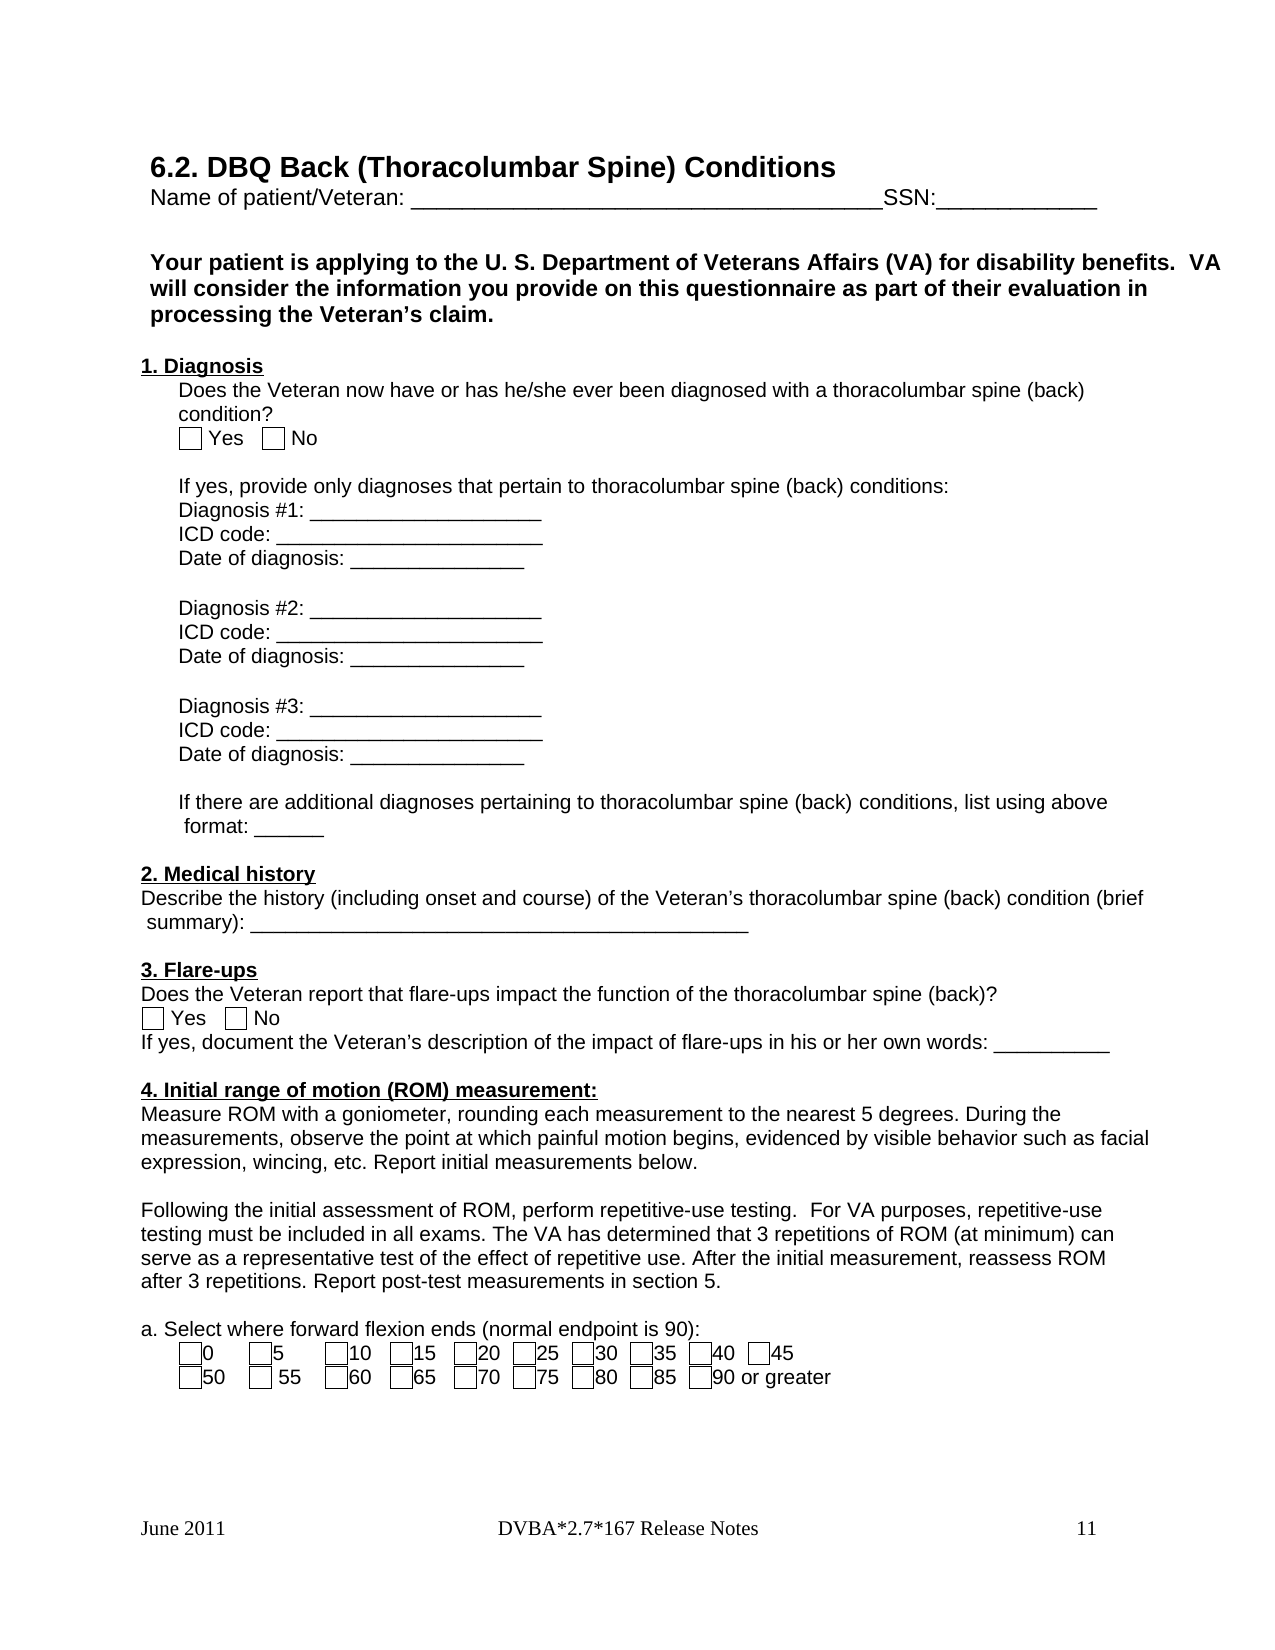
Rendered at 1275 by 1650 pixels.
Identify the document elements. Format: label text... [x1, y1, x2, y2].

text If yes, document the Veteran’s description of the impact of flare-ups in his or her own words: __________ [141, 1030, 1275, 1054]
text serve as a representative test of the effect of repetitive use. After the initial measurement, reassess ROM [141, 1245, 1275, 1269]
text If yes, provide only diagnoses that pertain to thoracolumbar spine (back) conditions: [141, 474, 1275, 498]
text If there are additional diagnoses pertaining to thoracolumbar spine (back) conditions, list using above [178, 790, 1275, 814]
text 2. Medical history [141, 862, 1275, 886]
text 0 5 10 15 20 25 30 35 40 45 [178, 1341, 1275, 1365]
text after 3 repetitions. Report post-test measurements in section 5. [141, 1269, 1275, 1293]
text summary): ___________________________________________ [141, 910, 1275, 934]
text 1. Diagnosis [141, 354, 1275, 378]
text Does the Veteran report that flare-ups impact the function of the thoracolumbar spine (back)? [141, 982, 1275, 1006]
text Following the initial assessment of ROM, perform repetitive-use testing. For VA purposes, repetitive-use [141, 1197, 1275, 1221]
text Measure ROM with a goniometer, rounding each measurement to the nearest 5 degrees. During the [141, 1102, 1275, 1126]
text Does the Veteran now have or has he/she ever been diagnosed with a thoracolumbar spine (back) [178, 378, 1275, 402]
text condition? [178, 402, 1275, 426]
text Yes No [141, 1006, 1275, 1030]
text Name of patient/Veteran: _____________________________________SSN: [150, 183, 1275, 210]
text 4. Initial range of motion (ROM) measurement: [141, 1078, 1275, 1102]
text Diagnosis #2: ____________________ [141, 596, 1275, 620]
text ICD code: _______________________ [141, 718, 1275, 742]
text Your patient is applying to the U. S. Department of Veterans Affairs (VA) for disability benefits. VA [150, 249, 1275, 275]
text Date of diagnosis: _______________ [141, 546, 1275, 570]
text ICD code: _______________________ [141, 522, 1275, 546]
text ICD code: _______________________ [141, 620, 1275, 644]
text Diagnosis #3: ____________________ [141, 694, 1275, 718]
text measurements, observe the point at which painful motion begins, evidenced by visible behavior such as facial [141, 1126, 1275, 1149]
text expression, wincing, etc. Report initial measurements below. [141, 1149, 1275, 1173]
text Date of diagnosis: _______________ [141, 742, 1275, 766]
text Yes No [178, 426, 1275, 450]
text will consider the information you provide on this questionnaire as part of their evaluation in processing the Veteran’s claim. [150, 275, 1275, 328]
text 50 55 60 65 70 75 80 85 90 or greater [178, 1365, 1275, 1389]
text Diagnosis #1: ____________________ [141, 498, 1275, 522]
text a. Select where forward flexion ends (normal endpoint is 90): [141, 1317, 1275, 1341]
text testing must be included in all exams. The VA has determined that 3 repetitions of ROM (at minimum) can [141, 1221, 1275, 1245]
text Date of diagnosis: _______________ [141, 644, 1275, 668]
text Describe the history (including onset and course) of the Veteran’s thoracolumbar spine (back) condition (brief [141, 886, 1275, 910]
subtitle 6.2. DBQ Back (Thoracolumbar Spine) Conditions [150, 150, 1275, 183]
text 3. Flare-ups [141, 958, 1275, 982]
text format: ______ [178, 814, 1275, 838]
